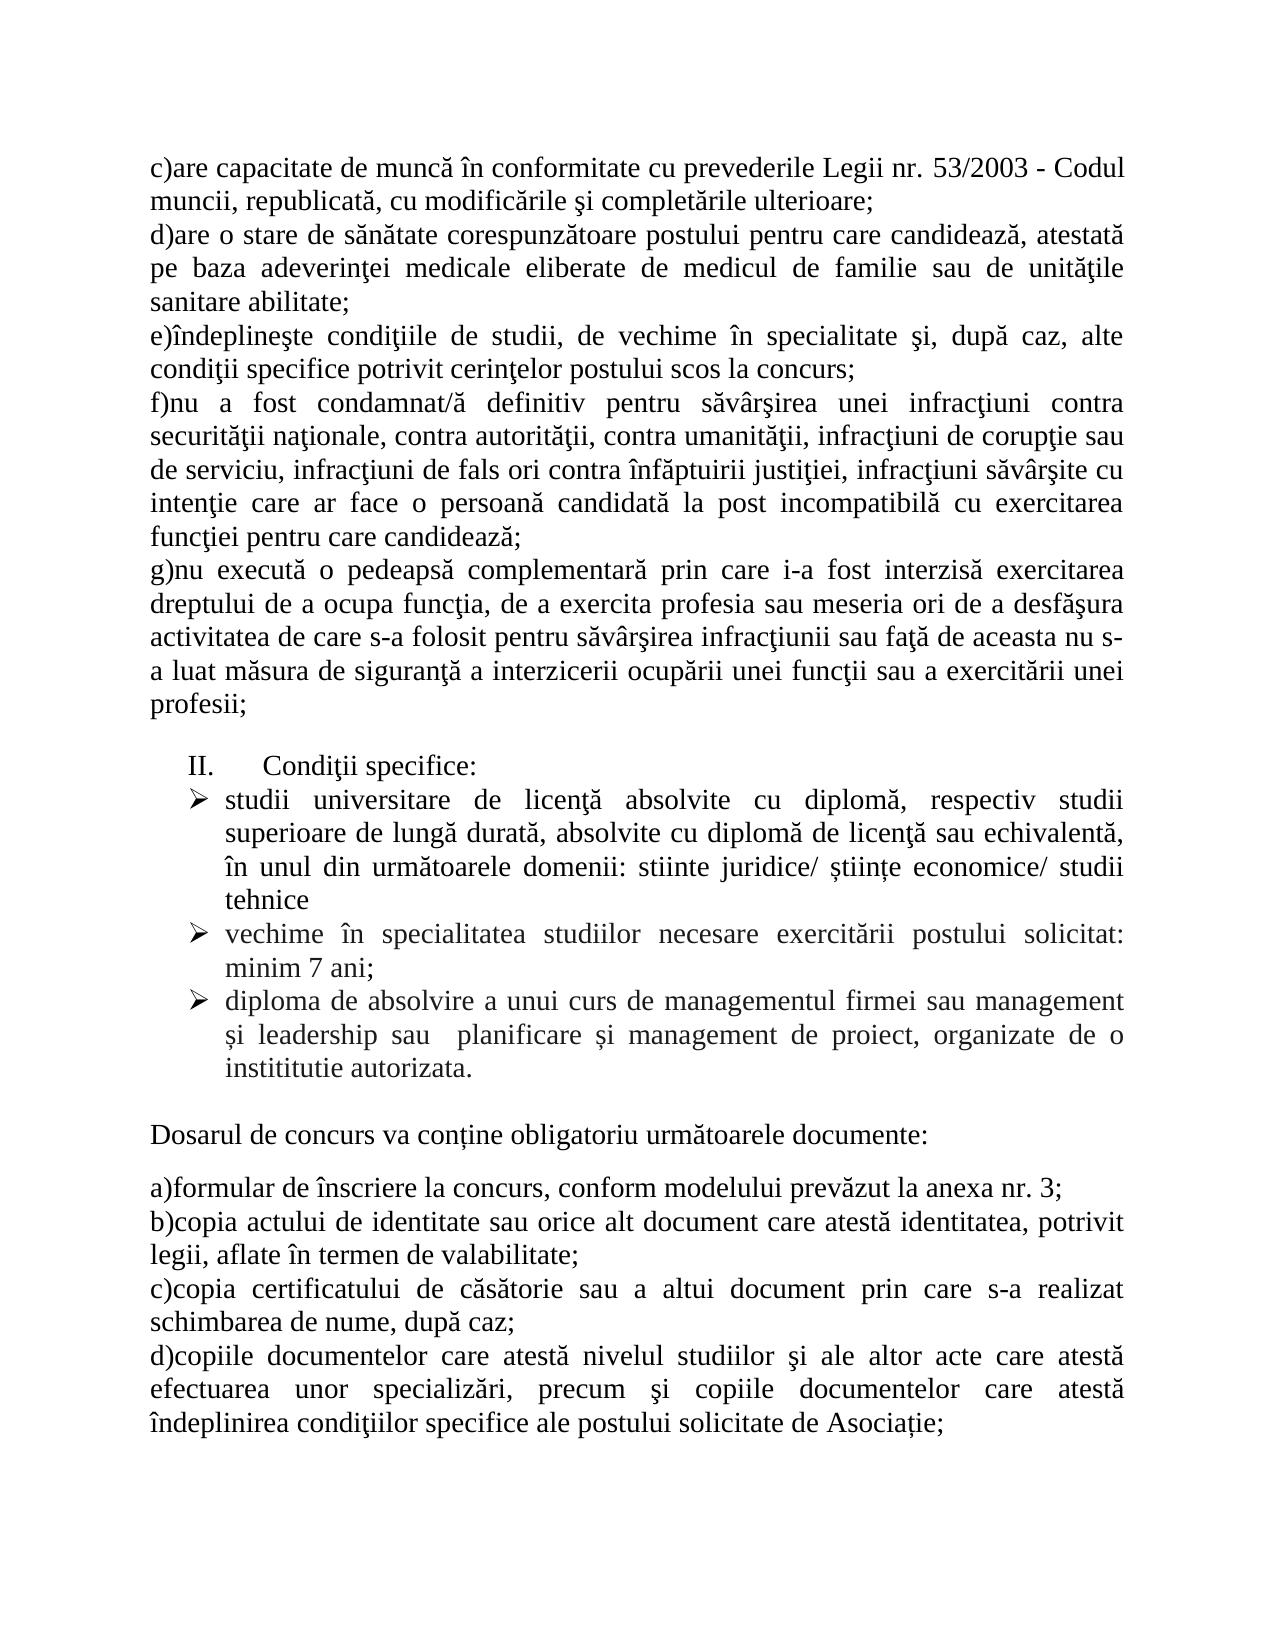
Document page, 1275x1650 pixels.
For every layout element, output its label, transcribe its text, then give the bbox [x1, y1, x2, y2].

text g)nu execută o pedeapsă complementară prin care i-a fost interzisă exercitarea dreptului de a ocupa funcţia, de a exercita profesia sau meseria ori de a desfăşura activitatea de care s-a folosit pentru săvârşirea infracţiunii sau faţă de aceasta nu s-a luat măsura de siguranţă a interzicerii ocupării unei funcţii sau a exercitării unei profesii; [150, 552, 1125, 720]
text b)copia actului de identitate sau orice alt document care atestă identitatea, potrivit legii, aflate în termen de valabilitate; [150, 1204, 1125, 1271]
text d)copiile documentelor care atestă nivelul studiilor şi ale altor acte care atestă efectuarea unor specializări, precum şi copiile documentelor care atestă îndeplinirea condiţiilor specifice ale postului solicitate de Asociație; [150, 1338, 1125, 1439]
list vechime în specialitatea studiilor necesare exercitării postului solicitat: minim 7 ani; [187, 916, 1125, 983]
text d)are o stare de sănătate corespunzătoare postului pentru care candidează, atestată pe baza adeverinţei medicale eliberate de medicul de familie sau de unităţile sanitare abilitate; [150, 217, 1125, 318]
text c)are capacitate de muncă în conformitate cu prevederile Legii nr. 53/2003 - Codul muncii, republicată, cu modificările şi completările ulterioare; [150, 150, 1125, 217]
text e)îndeplineşte condiţiile de studii, de vechime în specialitate şi, după caz, alte condiţii specifice potrivit cerinţelor postului scos la concurs; [150, 318, 1125, 385]
text a)formular de înscriere la concurs, conform modelului prevăzut la anexa nr. 3; [150, 1170, 1125, 1204]
text Dosarul de concurs va conține obligatoriu următoarele documente: [150, 1117, 1125, 1151]
list diploma de absolvire a unui curs de managementul firmei sau management și leadership sau planificare și management de proiect, organizate de o instititutie autorizata. [187, 983, 1125, 1084]
text c)copia certificatului de căsătorie sau a altui document prin care s-a realizat schimbarea de nume, după caz; [150, 1271, 1125, 1338]
text f)nu a fost condamnat/ă definitiv pentru săvârşirea unei infracţiuni contra securităţii naţionale, contra autorităţii, contra umanităţii, infracţiuni de corupţie sau de serviciu, infracţiuni de fals ori contra înfăptuirii justiţiei, infracţiuni săvârşite cu intenţie care ar face o persoană candidată la post incompatibilă cu exercitarea funcţiei pentru care candidează; [150, 385, 1125, 552]
list Condiţii specifice: [187, 748, 1125, 782]
list studii universitare de licenţă absolvite cu diplomă, respectiv studii superioare de lungă durată, absolvite cu diplomă de licenţă sau echivalentă, în unul din următoarele domenii: stiinte juridice/ științe economice/ studii tehnice [187, 782, 1125, 916]
